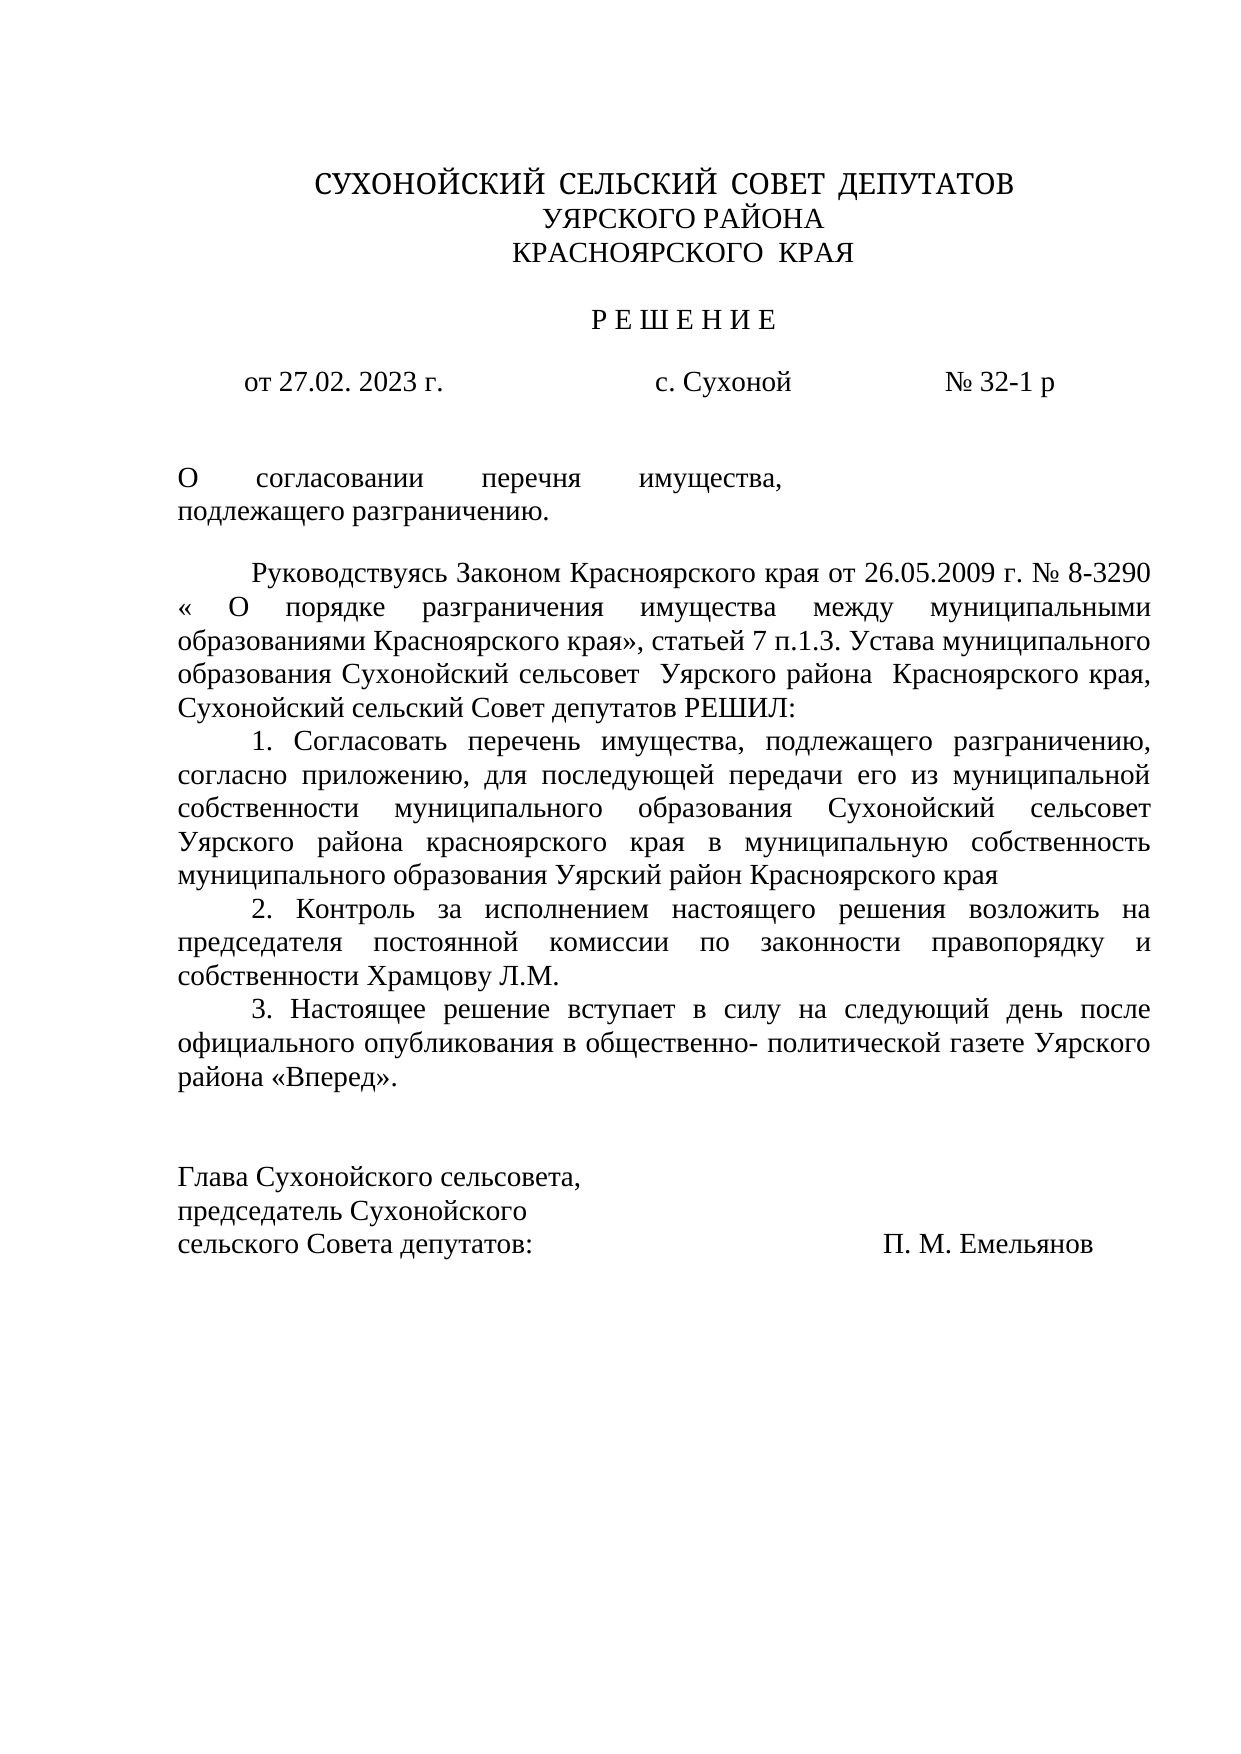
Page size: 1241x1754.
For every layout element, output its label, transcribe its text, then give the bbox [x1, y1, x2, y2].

text СУХОНОЙСКИЙ СЕЛЬСКИЙ СОВЕТ ДЕПУТАТОВ [177, 168, 1152, 202]
text 2. Контроль за исполнением настоящего решения возложить на председателя постоянной комиссии по законности правопорядку и собственности Храмцову Л.М. [177, 891, 1152, 992]
text 3. Настоящее решение вступает в силу на следующий день после официального опубликования в общественно- политической газете Уярского района «Вперед». [177, 992, 1152, 1092]
text КРАСНОЯРСКОГО КРАЯ [215, 235, 1152, 269]
text УЯРСКОГО РАЙОНА [215, 202, 1152, 235]
text председатель Сухонойского [177, 1193, 1152, 1226]
text Глава Сухонойского сельсовета, [177, 1159, 1152, 1193]
text сельского Совета депутатов: П. М. Емельянов [177, 1226, 1152, 1260]
text Р Е Ш Е Н И Е [215, 302, 1152, 336]
text Руководствуясь Законом Красноярского края от 26.05.2009 г. № 8-3290 « О порядке разграничения имущества между муниципальными образованиями Красноярского края», статьей 7 п.1.3. Устава муниципального образования Сухонойский сельсовет Уярского района Красноярского края, Сухонойский сельский Совет депутатов РЕШИЛ: [177, 556, 1152, 723]
text 1. Согласовать перечень имущества, подлежащего разграничению, согласно приложению, для последующей передачи его из муниципальной собственности муниципального образования Сухонойский сельсовет Уярского района красноярского края в муниципальную собственность муниципального образования Уярский район Красноярского края [177, 723, 1152, 891]
text О согласовании перечня имущества, подлежащего разграничению. [177, 460, 783, 527]
text от 27.02. 2023 г. с. Сухоной № 32-1 р [215, 364, 1152, 397]
